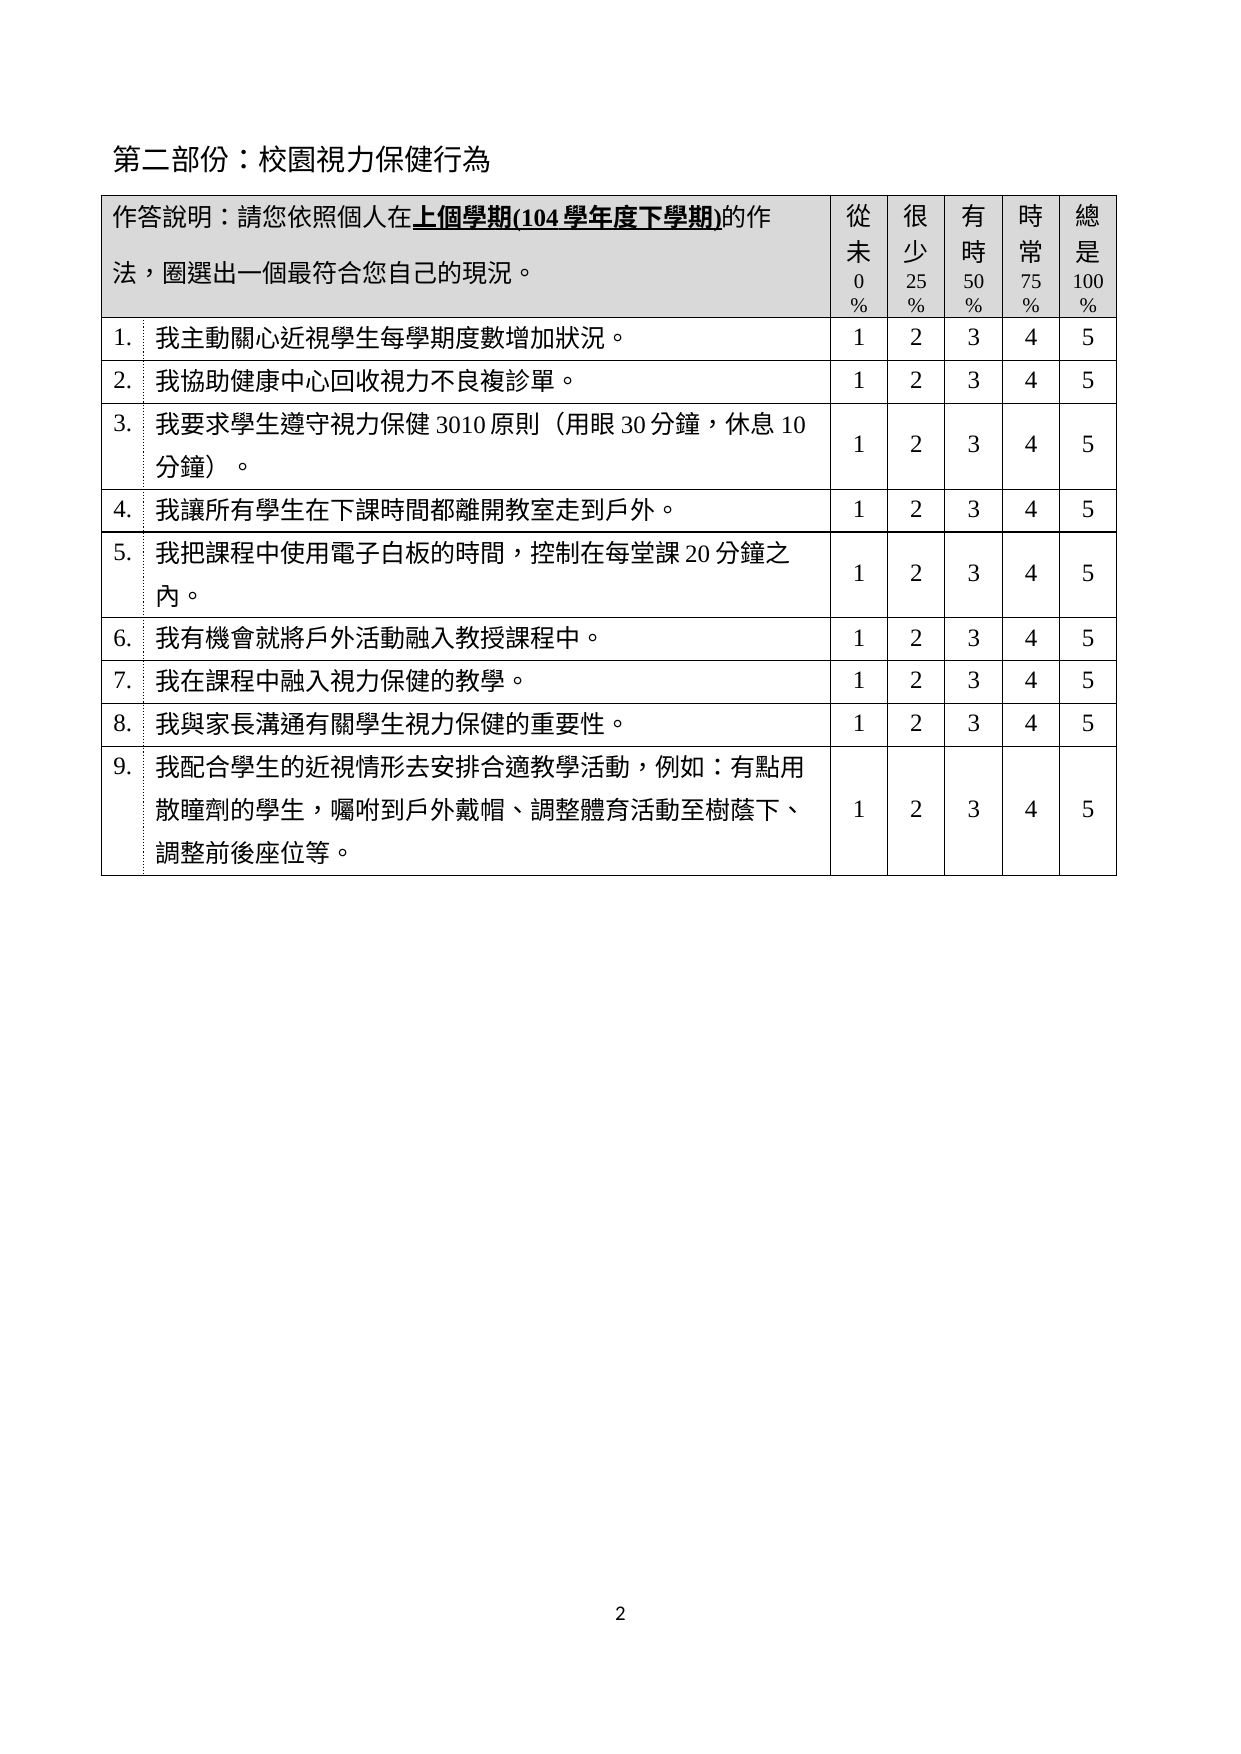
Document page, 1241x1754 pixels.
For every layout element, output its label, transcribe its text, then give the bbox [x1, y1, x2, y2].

table_cell 我有機會就將戶外活動融入教授課程中。 [144, 618, 830, 660]
table_cell 3 [945, 490, 1002, 531]
table_cell 5 [1060, 361, 1116, 403]
table_cell 5 [1060, 661, 1116, 703]
table_header 作答說明：請您依照個人在上個學期(104學年度下學期)的作法，圈選出一個最符合您自己的現況。 [102, 196, 830, 317]
text 第二部份：校園視力保健行為 [112, 120, 1128, 195]
table_cell 1 [831, 361, 887, 403]
table_cell 我讓所有學生在下課時間都離開教室走到戶外。 [144, 490, 830, 531]
table_cell 2 [888, 361, 944, 403]
table_header 時常 75% [1003, 196, 1059, 317]
table_cell [102, 618, 144, 660]
table_cell 2 [888, 618, 944, 660]
table_cell 1 [831, 618, 887, 660]
table_cell 4 [1003, 318, 1059, 360]
table_cell [102, 490, 144, 531]
table_cell [102, 361, 144, 403]
table_cell 3 [945, 404, 1002, 488]
table_cell 3 [945, 318, 1002, 360]
table_cell 1 [831, 533, 887, 617]
table_cell 2 [888, 318, 944, 360]
table_cell 3 [945, 361, 1002, 403]
table_cell [102, 661, 144, 703]
table_cell [102, 318, 144, 360]
table_cell 4 [1003, 618, 1059, 660]
table_cell 5 [1060, 533, 1116, 617]
table_cell 我把課程中使用電子白板的時間，控制在每堂課20分鐘之內。 [144, 533, 830, 617]
table_cell 1 [831, 704, 887, 746]
table_header 有時 50% [945, 196, 1002, 317]
table_cell 4 [1003, 361, 1059, 403]
table_cell 我配合學生的近視情形去安排合適教學活動，例如：有點用散瞳劑的學生，囑咐到戶外戴帽、調整體育活動至樹蔭下、調整前後座位等。 [144, 747, 830, 875]
table_cell 3 [945, 747, 1002, 875]
table_cell 2 [888, 704, 944, 746]
table_cell 2 [888, 404, 944, 488]
table_cell 4 [1003, 747, 1059, 875]
table_cell 5 [1060, 704, 1116, 746]
table_cell 我與家長溝通有關學生視力保健的重要性。 [144, 704, 830, 746]
table_cell 1 [831, 661, 887, 703]
table_cell 5 [1060, 747, 1116, 875]
table_cell 2 [888, 747, 944, 875]
table_cell [102, 704, 144, 746]
table_cell 1 [831, 747, 887, 875]
table_cell 3 [945, 533, 1002, 617]
table_cell 5 [1060, 404, 1116, 488]
table_cell 4 [1003, 404, 1059, 488]
table_cell 4 [1003, 533, 1059, 617]
table_cell [102, 747, 144, 875]
table_cell 我協助健康中心回收視力不良複診單。 [144, 361, 830, 403]
table_cell 5 [1060, 490, 1116, 531]
table_cell 5 [1060, 318, 1116, 360]
table_cell [102, 404, 144, 488]
table_cell 1 [831, 318, 887, 360]
table_cell 我主動關心近視學生每學期度數增加狀況。 [144, 318, 830, 360]
table_cell 3 [945, 704, 1002, 746]
table_cell 5 [1060, 618, 1116, 660]
table_cell 2 [888, 661, 944, 703]
table_cell 2 [888, 490, 944, 531]
table_cell 1 [831, 404, 887, 488]
table_header 從 未 0 % [831, 196, 887, 317]
table_cell 我要求學生遵守視力保健 3010原則（用眼30分鐘，休息10分鐘）。 [144, 404, 830, 488]
table_header 總 是 100% [1060, 196, 1116, 317]
table_cell 4 [1003, 661, 1059, 703]
table_cell 3 [945, 661, 1002, 703]
table_cell [102, 533, 144, 617]
table_cell 4 [1003, 704, 1059, 746]
table_cell 我在課程中融入視力保健的教學。 [144, 661, 830, 703]
table_cell 3 [945, 618, 1002, 660]
table_cell 2 [888, 533, 944, 617]
table_header 很少 25% [888, 196, 944, 317]
table_cell 4 [1003, 490, 1059, 531]
table_cell 1 [831, 490, 887, 531]
